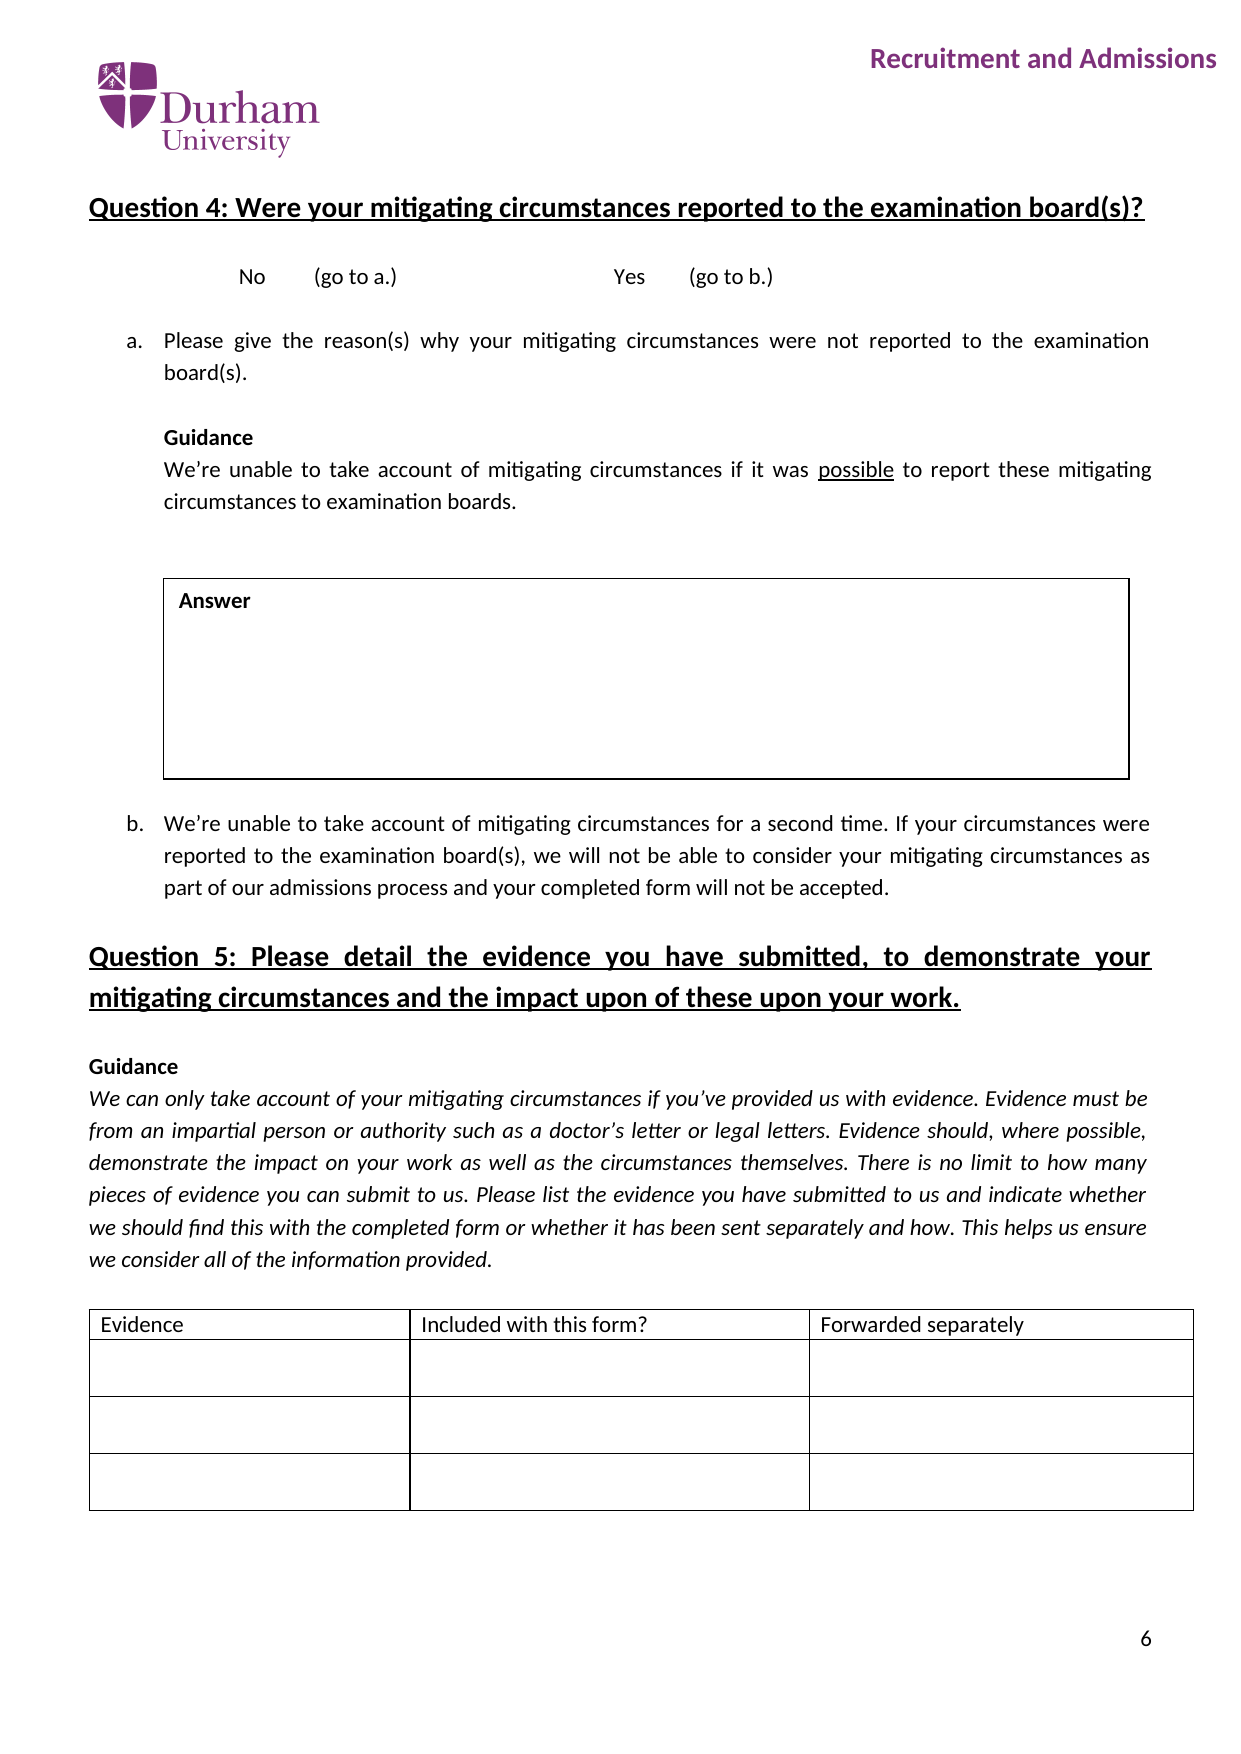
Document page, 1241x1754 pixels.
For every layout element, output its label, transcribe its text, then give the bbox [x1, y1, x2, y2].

table_cell [810, 1454, 1193, 1510]
text Question 4: Were your mitigating circumstances reported to the examination board(s)? [89, 189, 1152, 224]
picture [93, 57, 324, 160]
table_cell [411, 1340, 809, 1396]
text Question 5: Please detail the evidence you have submitted, to demonstrate your mitigating circumstances and the impact upon of these upon your work. [89, 970, 1152, 1014]
text We can only take account of your mitigating circumstances if you’ve provided us with evidence. Evidence must be from an impartial person or authority such as a doctor’s letter or legal letters. Evidence should, where possible, demonstrate the impact on your work as well as the circumstances themselves. There is no limit to how many pieces of evidence you can submit to us. Please list the evidence you have submitted to us and indicate whether we should find this with the completed form or whether it has been sent separately and how. This helps us ensure we consider all of the information provided. [89, 1084, 1152, 1273]
table_cell [411, 1454, 809, 1510]
table_cell [411, 1397, 809, 1453]
table_cell [90, 1454, 409, 1510]
table_header Included with this form? [411, 1310, 809, 1338]
text We’re unable to take account of mitigating circumstances if it was possible to report these mitigating circumstances to examination boards. [164, 455, 1152, 515]
table_cell [810, 1397, 1193, 1453]
text Question 5: Please detail the evidence you have submitted, to demonstrate your mitigating circumstances and the impact upon of these upon your work. [89, 938, 1152, 968]
table_cell [90, 1397, 409, 1453]
text Guidance [89, 1052, 1152, 1080]
table_cell [810, 1340, 1193, 1396]
text No (go to a.) Yes (go to b.) [164, 262, 1152, 290]
table_header Forwarded separately [810, 1310, 1193, 1338]
list Please give the reason(s) why your mitigating circumstances were not reported to the examination board(s). [126, 326, 1152, 386]
text Guidance [89, 423, 1152, 451]
list We’re unable to take account of mitigating circumstances for a second time. If your circumstances were reported to the examination board(s), we will not be able to consider your mitigating circumstances as part of our admissions process and your completed form will not be accepted. [126, 809, 1152, 901]
table_cell [90, 1340, 409, 1396]
table_header Evidence [90, 1310, 409, 1338]
